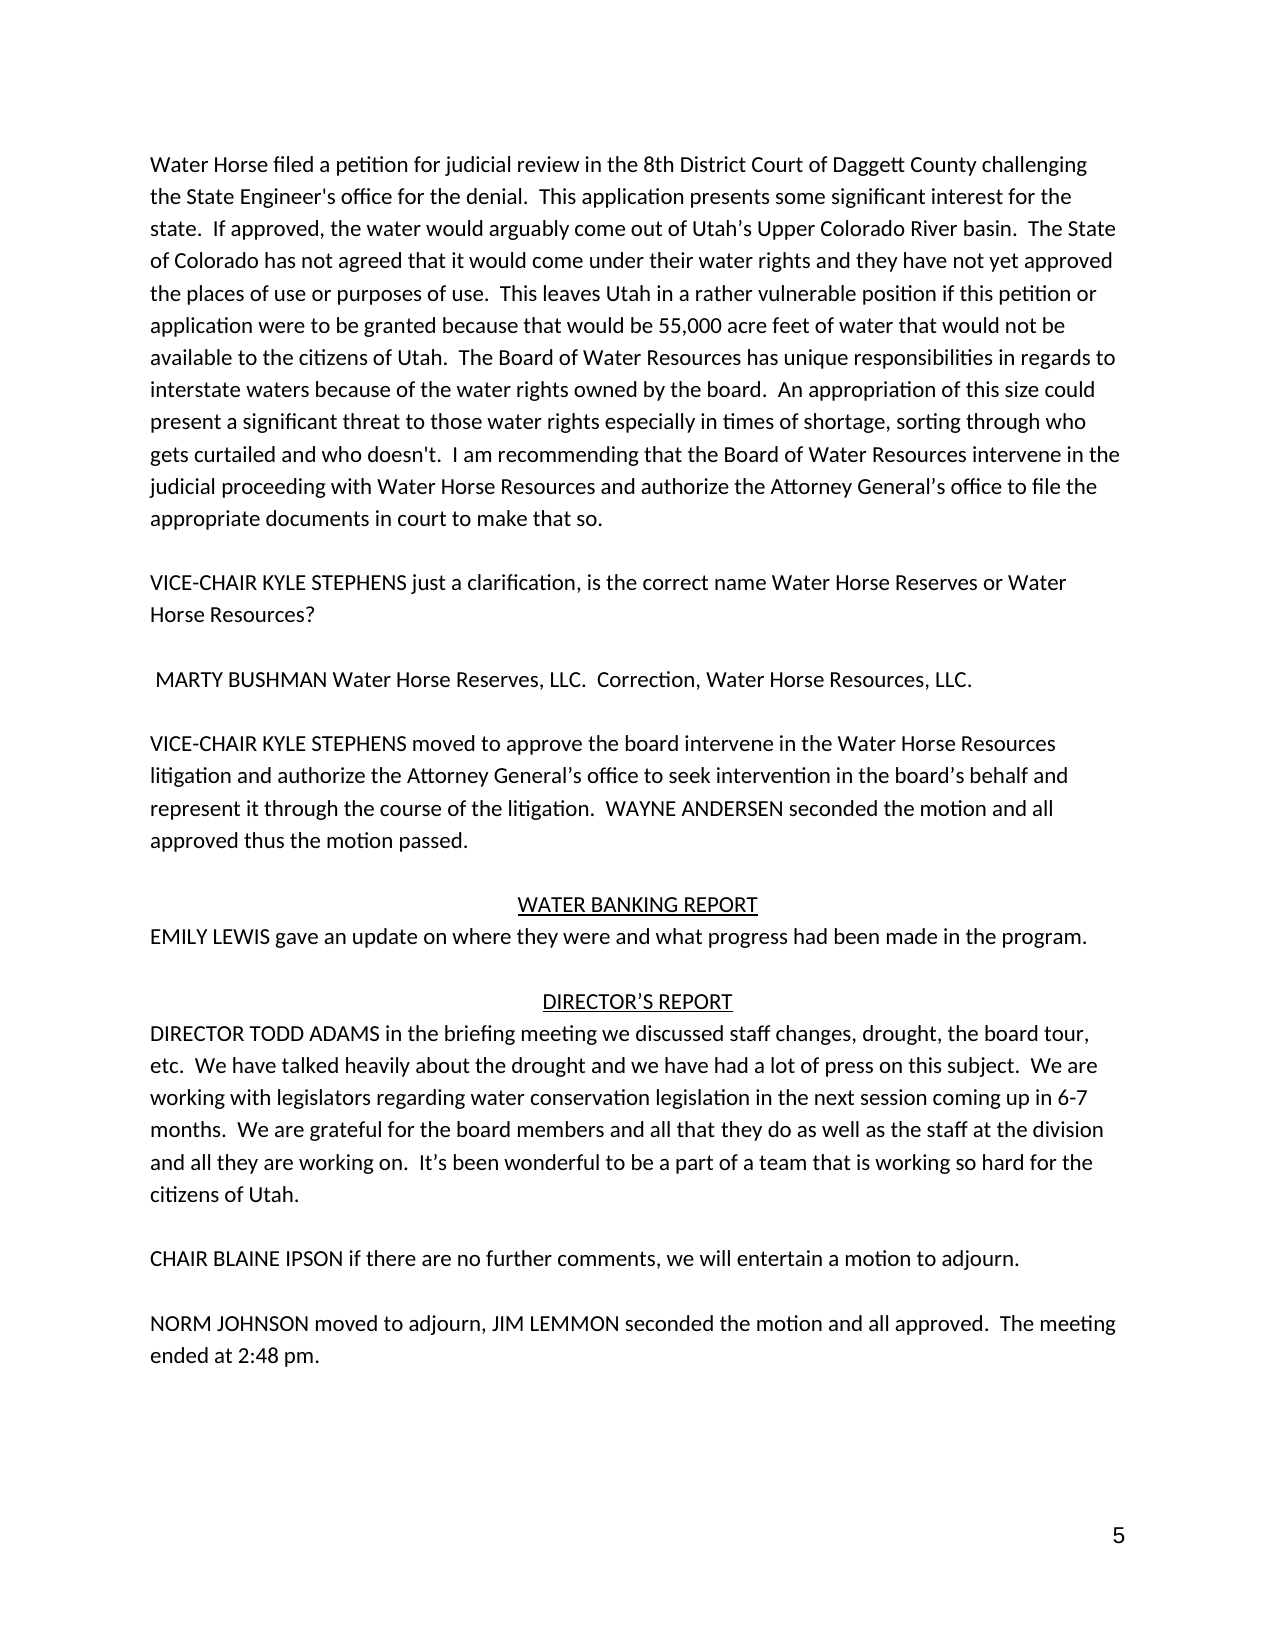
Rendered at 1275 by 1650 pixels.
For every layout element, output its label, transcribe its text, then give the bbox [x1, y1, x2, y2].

text DIRECTOR’S REPORT [150, 987, 1125, 1015]
text EMILY LEWIS gave an update on where they were and what progress had been made in the program. [150, 922, 1125, 951]
text VICE-CHAIR KYLE STEPHENS just a clarification, is the correct name Water Horse Reserves or Water Horse Resources? [150, 568, 1125, 629]
text VICE-CHAIR KYLE STEPHENS moved to approve the board intervene in the Water Horse Resources litigation and authorize the Attorney General’s office to seek intervention in the board’s behalf and represent it through the course of the litigation. WAYNE ANDERSEN seconded the motion and all approved thus the motion passed. [150, 729, 1125, 854]
text MARTY BUSHMAN Water Horse Reserves, LLC. Correction, Water Horse Resources, LLC. [150, 665, 1125, 693]
text WATER BANKING REPORT [150, 890, 1125, 918]
text NORM JOHNSON moved to adjourn, JIM LEMMON seconded the motion and all approved. The meeting ended at 2:48 pm. [150, 1309, 1125, 1369]
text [150, 150, 1125, 532]
text DIRECTOR TODD ADAMS in the briefing meeting we discussed staff changes, drought, the board tour, etc. We have talked heavily about the drought and we have had a lot of press on this subject. We are working with legislators regarding water conservation legislation in the next session coming up in 6-7 months. We are grateful for the board members and all that they do as well as the staff at the division and all they are working on. It’s been wonderful to be a part of a team that is working so hard for the citizens of Utah. [150, 1019, 1125, 1208]
text CHAIR BLAINE IPSON if there are no further comments, we will entertain a motion to adjourn. [150, 1244, 1125, 1272]
